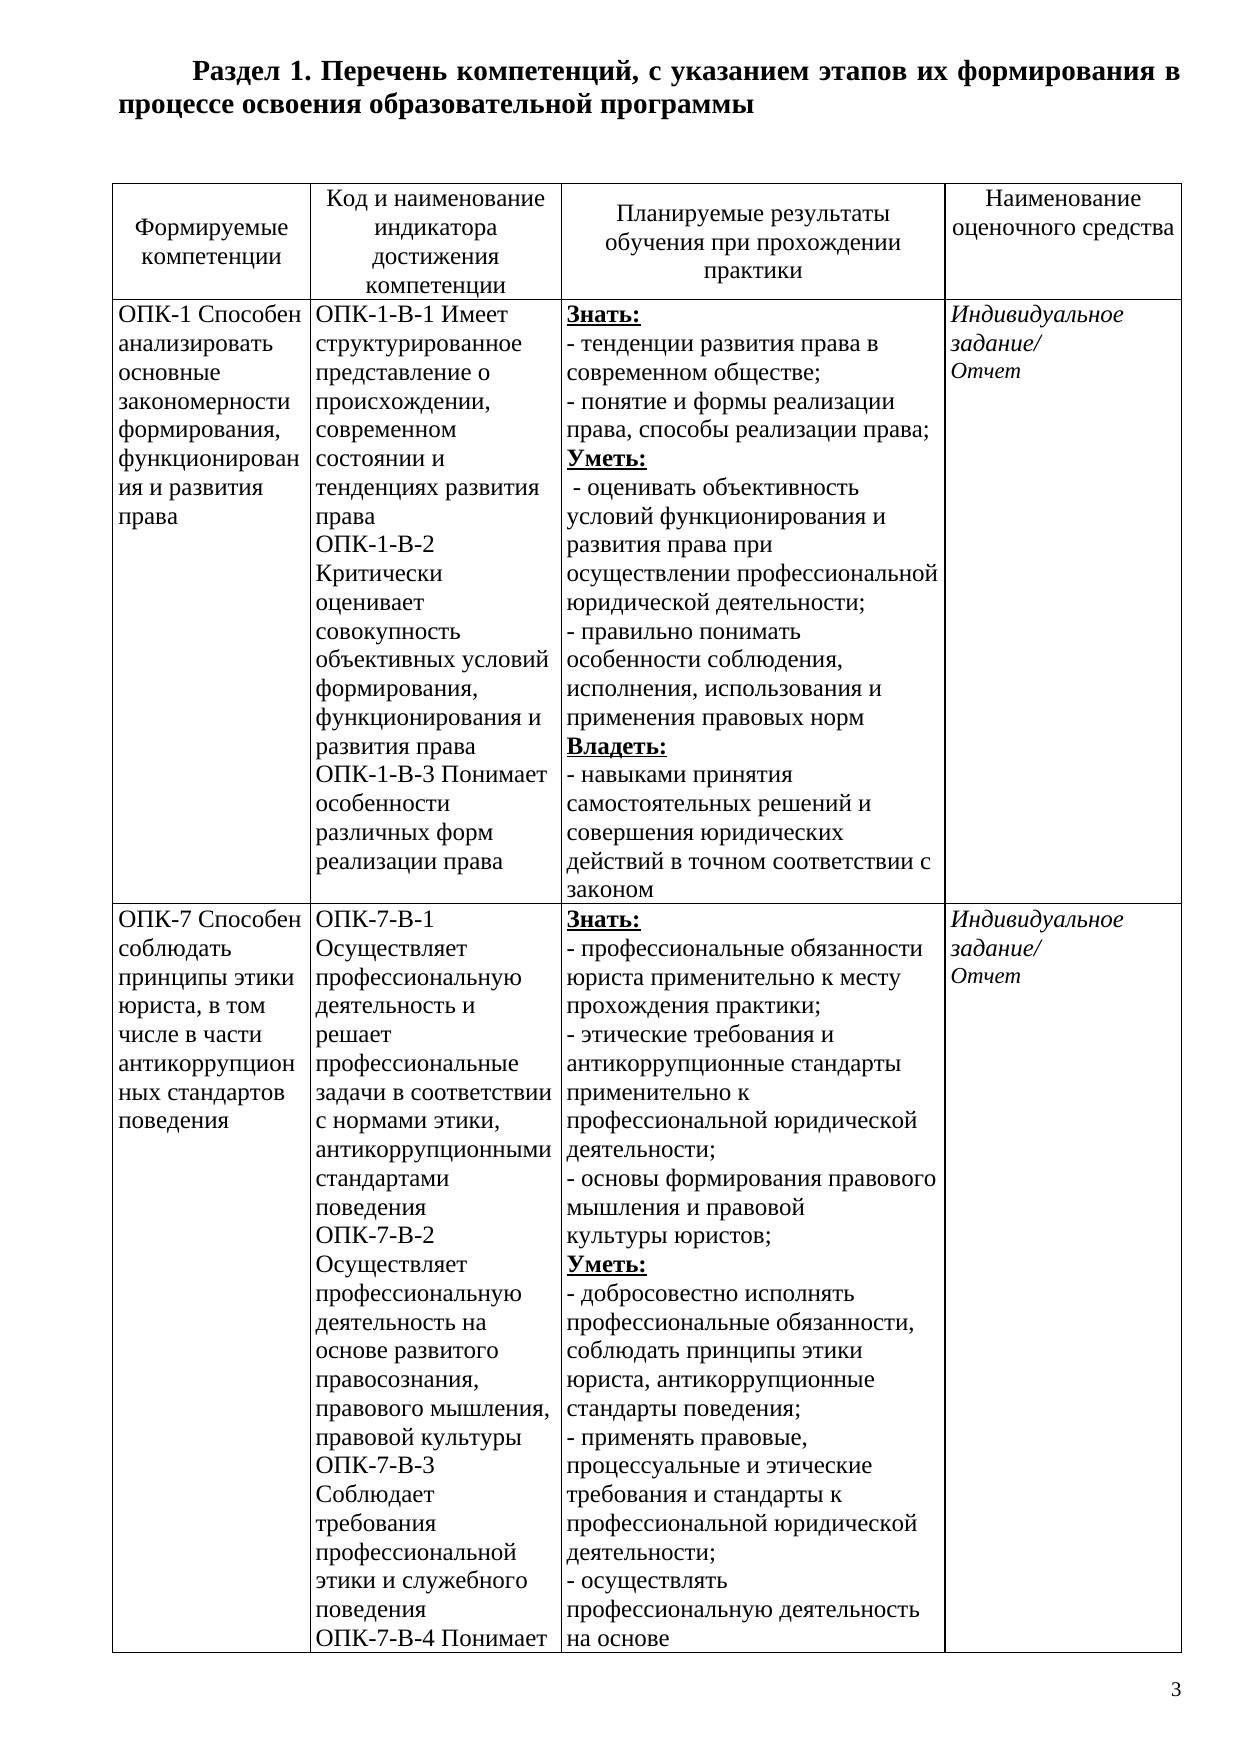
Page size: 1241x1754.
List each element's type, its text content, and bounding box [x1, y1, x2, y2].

table_cell Индивидуальное задание/ Отчет [946, 300, 1181, 903]
table_header Код и наименование индикатора достижения компетенции [311, 184, 561, 298]
table_cell ОПК-1-В-1 Имеет структурированное представление о происхождении, современном состоянии и тенденциях развития права ОПК-1-В-2 Критически оценивает совокупность объективных условий формирования, функционирования и развития права ОПК-1-В-3 Понимает особенности различных форм реализации права [311, 300, 561, 903]
table_cell Индивидуальное задание/ Отчет [946, 904, 1181, 1652]
text Раздел 1. Перечень компетенций, с указанием этапов их формирования в процессе освоения образовательной программы [118, 53, 1181, 120]
table_header Наименование оценочного средства [946, 184, 1181, 298]
table_cell ОПК-7 Способен соблюдать принципы этики юриста, в том числе в части антикоррупционных стандартов поведения [113, 904, 310, 1652]
table_header Планируемые результаты обучения при прохождении практики [562, 184, 944, 298]
table_header Формируемые компетенции [113, 184, 310, 298]
table_cell Знать: - тенденции развития права в современном обществе; - понятие и формы реализации права, способы реализации права; Уметь: - оценивать объективность условий функционирования и развития права при осуществлении профессиональной юридической деятельности; - правильно понимать особенности соблюдения, исполнения, использования и применения правовых норм Владеть: - навыками принятия самостоятельных решений и совершения юридических действий в точном соответствии с законом [562, 300, 944, 903]
table_cell ОПК-1 Способен анализировать основные закономерности формирования, функционирования и развития права [113, 300, 310, 903]
